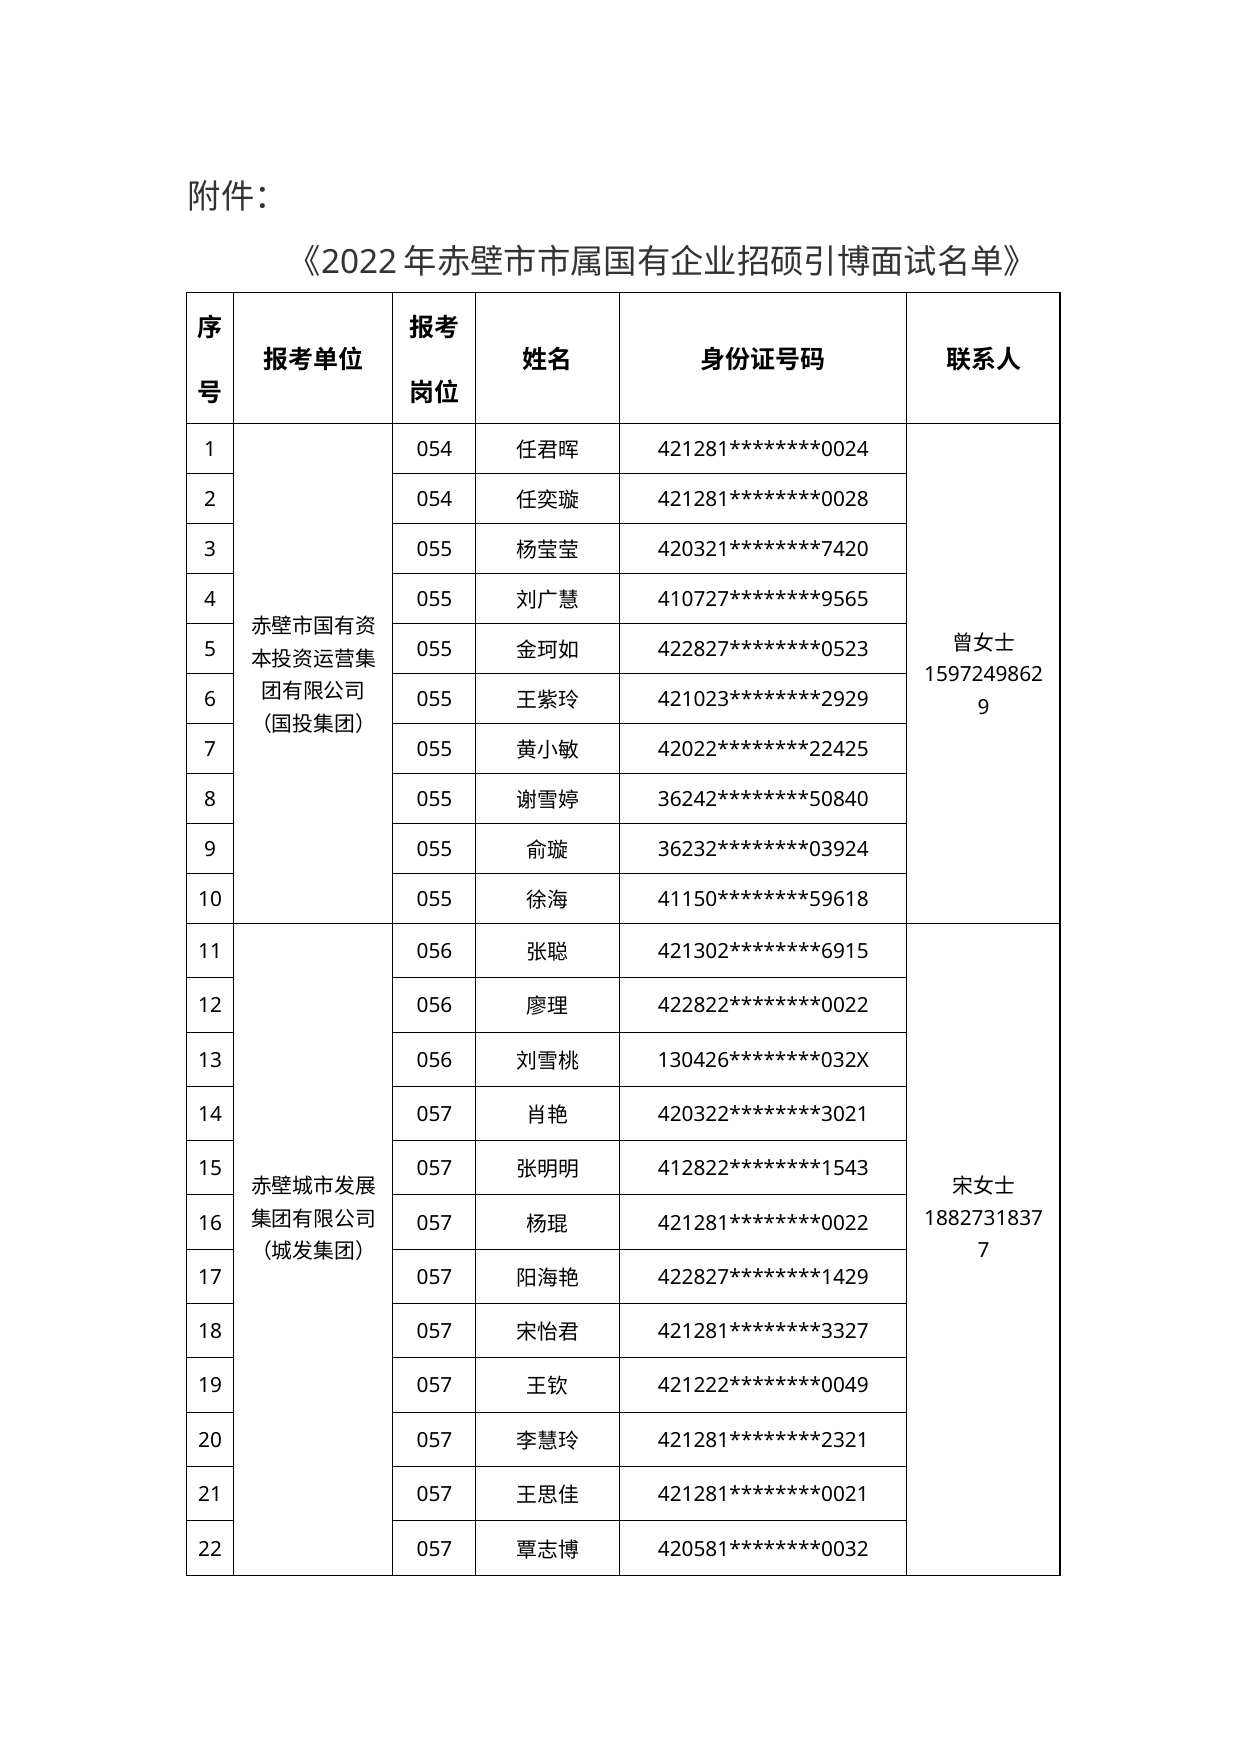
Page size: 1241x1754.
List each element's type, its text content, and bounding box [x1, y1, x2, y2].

table_header 序号 [187, 293, 233, 423]
table_cell 421281********2321 [620, 1413, 906, 1466]
table_cell 黄小敏 [476, 724, 619, 773]
table_header 报考 岗位 [393, 293, 475, 423]
table_cell 057 [393, 1358, 475, 1412]
table_cell 肖艳 [476, 1087, 619, 1140]
table_cell 12 [187, 978, 233, 1032]
table_cell 057 [393, 1087, 475, 1140]
table_cell 055 [393, 824, 475, 873]
table_header 姓名 [476, 293, 619, 423]
table_cell 42022********22425 [620, 724, 906, 773]
table_cell 宋女士 18827318377 宋女士 18827318377 [907, 924, 1059, 1575]
table_cell 055 [393, 624, 475, 673]
table_cell 谢雪婷 [476, 774, 619, 823]
table_cell 6 [187, 674, 233, 723]
table_cell 7 [187, 724, 233, 773]
table_cell 18 [187, 1304, 233, 1357]
table_cell 057 [393, 1250, 475, 1303]
table_cell 11 [187, 924, 233, 977]
table_cell 19 [187, 1358, 233, 1412]
text 附件： [187, 162, 1053, 227]
table_cell 422827********0523 [620, 624, 906, 673]
table_cell 5 [187, 624, 233, 673]
table_cell 杨琨 [476, 1195, 619, 1248]
table_cell 13 [187, 1033, 233, 1086]
table_cell 张明明 [476, 1141, 619, 1194]
table_cell 金珂如 [476, 624, 619, 673]
table_cell 21 [187, 1467, 233, 1520]
table_cell 14 [187, 1087, 233, 1140]
table_cell 10 [187, 874, 233, 923]
table_cell 覃志博 [476, 1521, 619, 1575]
table_cell 张聪 [476, 924, 619, 977]
table_cell 王紫玲 [476, 674, 619, 723]
table_cell 22 [187, 1521, 233, 1575]
table_cell 曾女士15972498629 [907, 424, 1059, 923]
table_cell 422822********0022 [620, 978, 906, 1032]
table_cell 056 [393, 924, 475, 977]
table_cell 410727********9565 [620, 574, 906, 623]
table_header 身份证号码 [620, 293, 906, 423]
table_cell 俞璇 [476, 824, 619, 873]
table_cell 421281********0022 [620, 1195, 906, 1248]
table_cell 421302********6915 [620, 924, 906, 977]
table_cell 055 [393, 774, 475, 823]
table_cell 420321********7420 [620, 524, 906, 573]
table_cell 36242********50840 [620, 774, 906, 823]
table_cell 刘广慧 [476, 574, 619, 623]
table_cell 李慧玲 [476, 1413, 619, 1466]
table_cell 421281********0021 [620, 1467, 906, 1520]
table_cell 055 [393, 674, 475, 723]
table_cell 056 [393, 978, 475, 1032]
text 《2022年赤壁市市属国有企业招硕引博面试名单》 [187, 227, 1053, 292]
table_cell 055 [393, 524, 475, 573]
table_cell 055 [393, 724, 475, 773]
table_cell 3 [187, 524, 233, 573]
table_cell 36232********03924 [620, 824, 906, 873]
table_cell 130426********032X [620, 1033, 906, 1086]
table_cell 422827********1429 [620, 1250, 906, 1303]
table_cell 赤壁市国有资本投资运营集团有限公司 （国投集团） [234, 424, 392, 923]
table_cell 054 [393, 424, 475, 473]
table_cell 057 [393, 1141, 475, 1194]
table_cell 阳海艳 [476, 1250, 619, 1303]
table_cell 057 [393, 1467, 475, 1520]
table_cell 421023********2929 [620, 674, 906, 723]
table_cell 057 [393, 1304, 475, 1357]
table_cell 16 [187, 1195, 233, 1248]
table_cell 20 [187, 1413, 233, 1466]
table_cell 王钦 [476, 1358, 619, 1412]
table_cell 8 [187, 774, 233, 823]
table_cell 420322********3021 [620, 1087, 906, 1140]
table_cell 杨莹莹 [476, 524, 619, 573]
table_cell 056 [393, 1033, 475, 1086]
table_cell 054 [393, 474, 475, 523]
table_cell 420581********0032 [620, 1521, 906, 1575]
table_cell 055 [393, 574, 475, 623]
table_cell 任君晖 [476, 424, 619, 473]
table_cell 41150********59618 [620, 874, 906, 923]
table_header 报考单位 [234, 293, 392, 423]
table_cell 057 [393, 1413, 475, 1466]
table_cell 421281********0024 [620, 424, 906, 473]
table_cell 057 [393, 1521, 475, 1575]
table_cell 17 [187, 1250, 233, 1303]
table_cell 刘雪桃 [476, 1033, 619, 1086]
table_cell 412822********1543 [620, 1141, 906, 1194]
table_cell 055 [393, 874, 475, 923]
table_cell 421281********3327 [620, 1304, 906, 1357]
table_cell 1 [187, 424, 233, 473]
table_cell 2 [187, 474, 233, 523]
table_cell 9 [187, 824, 233, 873]
table_cell 15 [187, 1141, 233, 1194]
table_cell 任奕璇 [476, 474, 619, 523]
table_cell 王思佳 [476, 1467, 619, 1520]
table_cell 徐海 [476, 874, 619, 923]
table_cell 赤壁城市发展集团有限公司（城发集团） 赤壁城市发展集团有限公司 （城发集团） [234, 924, 392, 1575]
table_cell 421281********0028 [620, 474, 906, 523]
table_cell 421222********0049 [620, 1358, 906, 1412]
table_header 联系人 [907, 293, 1059, 423]
table_cell 宋怡君 [476, 1304, 619, 1357]
table_cell 廖理 [476, 978, 619, 1032]
table_cell 4 [187, 574, 233, 623]
table_cell 057 [393, 1195, 475, 1248]
